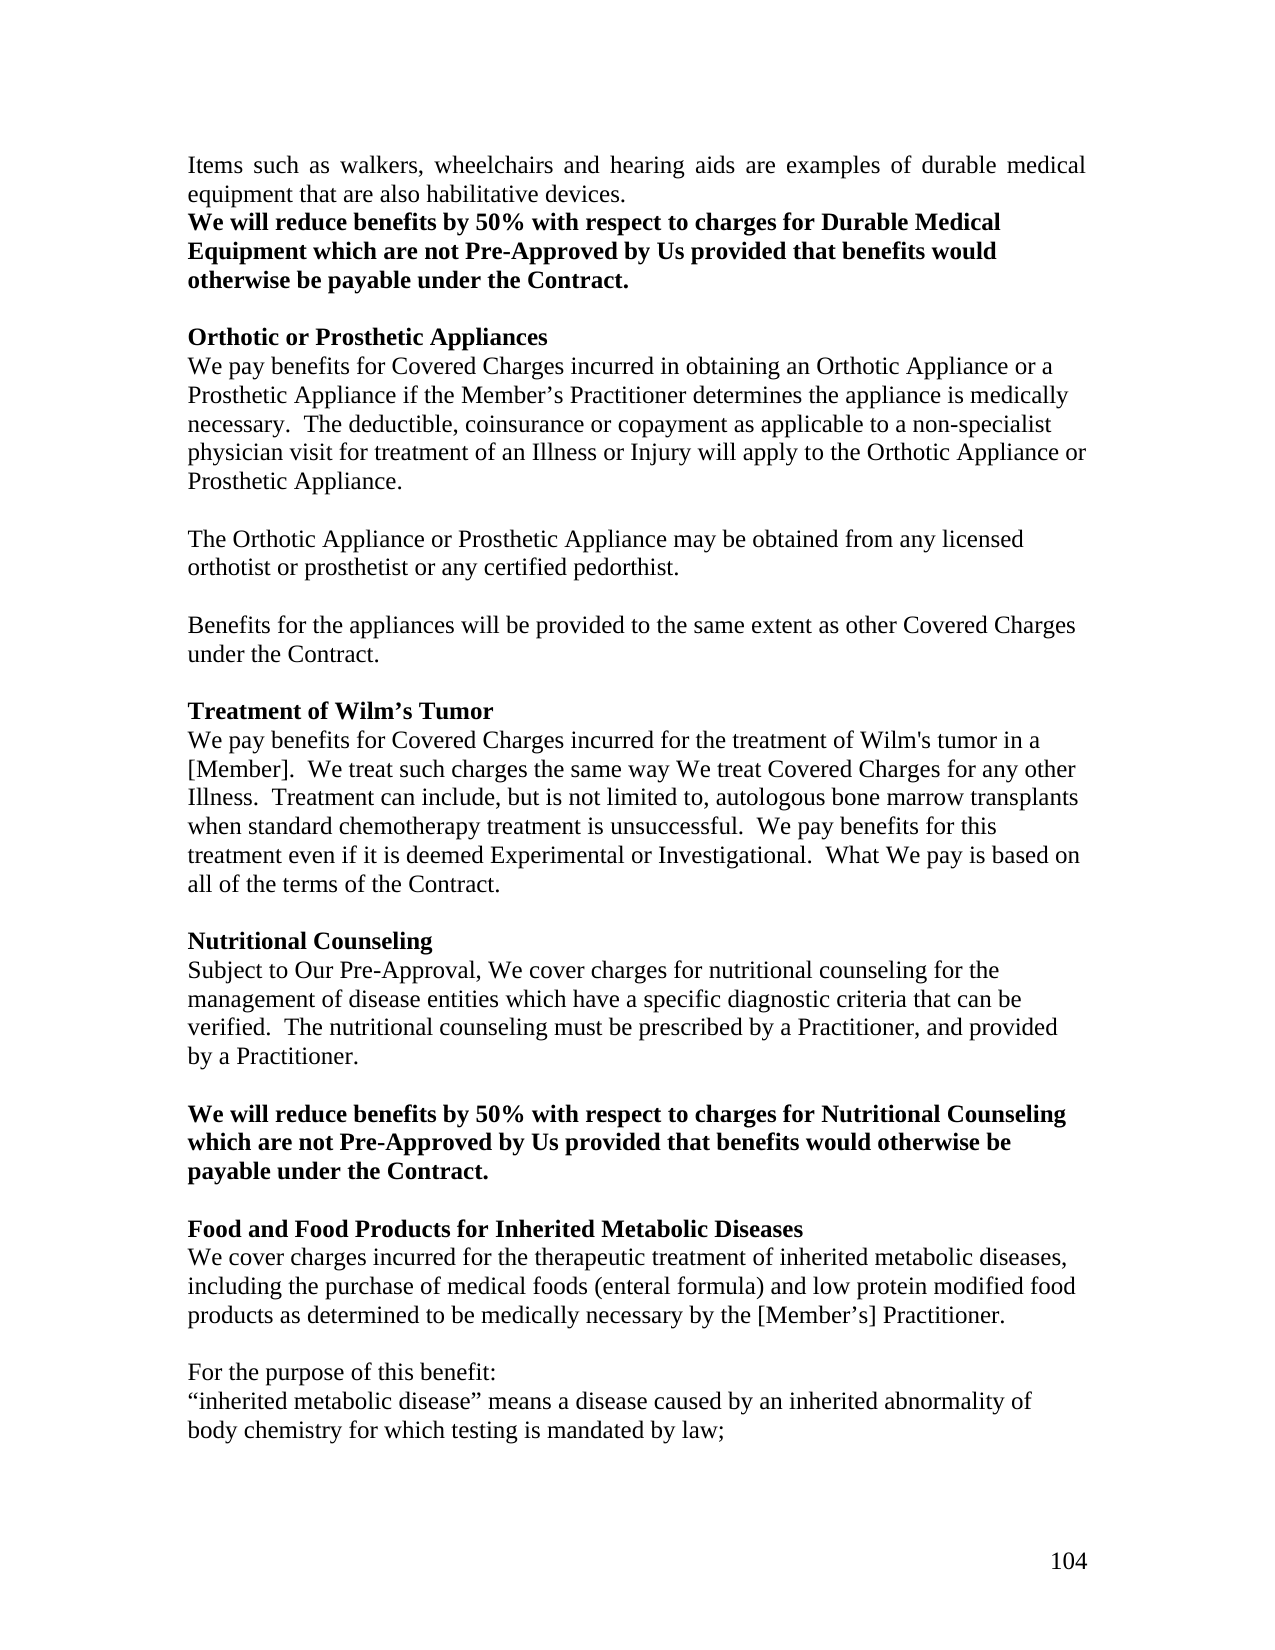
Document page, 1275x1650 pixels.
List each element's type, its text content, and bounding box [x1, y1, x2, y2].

text The Orthotic Appliance or Prosthetic Appliance may be obtained from any licensed orthotist or prosthetist or any certified pedorthist. [187, 524, 1087, 581]
text Items such as walkers, wheelchairs and hearing aids are examples of durable medical equipment that are also habilitative devices. [187, 150, 1087, 207]
text Treatment of Wilm’s Tumor [187, 696, 1087, 725]
text We pay benefits for Covered Charges incurred in obtaining an Orthotic Appliance or a Prosthetic Appliance if the Member’s Practitioner determines the appliance is medically necessary. The deductible, coinsurance or copayment as applicable to a non-specialist physician visit for treatment of an Illness or Injury will apply to the Orthotic Appliance or Prosthetic Appliance. [187, 351, 1087, 495]
text Nutritional Counseling [187, 926, 1087, 955]
text “inherited metabolic disease” means a disease caused by an inherited abnormality of body chemistry for which testing is mandated by law; [187, 1386, 1087, 1444]
text We will reduce benefits by 50% with respect to charges for Durable Medical Equipment which are not Pre-Approved by Us provided that benefits would otherwise be payable under the Contract. [187, 207, 1087, 294]
text Benefits for the appliances will be provided to the same extent as other Covered Charges under the Contract. [187, 610, 1087, 667]
text Subject to Our Pre-Approval, We cover charges for nutritional counseling for the management of disease entities which have a specific diagnostic criteria that can be verified. The nutritional counseling must be prescribed by a Practitioner, and provided by a Practitioner. [187, 955, 1087, 1070]
text We cover charges incurred for the therapeutic treatment of inherited metabolic diseases, including the purchase of medical foods (enteral formula) and low protein modified food products as determined to be medically necessary by the [Member’s] Practitioner. [187, 1242, 1087, 1329]
text We will reduce benefits by 50% with respect to charges for Nutritional Counseling which are not Pre-Approved by Us provided that benefits would otherwise be payable under the Contract. [187, 1099, 1087, 1185]
text We pay benefits for Covered Charges incurred for the treatment of Wilm's tumor in a [Member]. We treat such charges the same way We treat Covered Charges for any other Illness. Treatment can include, but is not limited to, autologous bone marrow transplants when standard chemotherapy treatment is unsuccessful. We pay benefits for this treatment even if it is deemed Experimental or Investigational. What We pay is based on all of the terms of the Contract. [187, 725, 1087, 897]
text Food and Food Products for Inherited Metabolic Diseases [187, 1214, 1087, 1242]
text For the purpose of this benefit: [187, 1357, 1087, 1386]
text Orthotic or Prosthetic Appliances [187, 322, 1087, 351]
